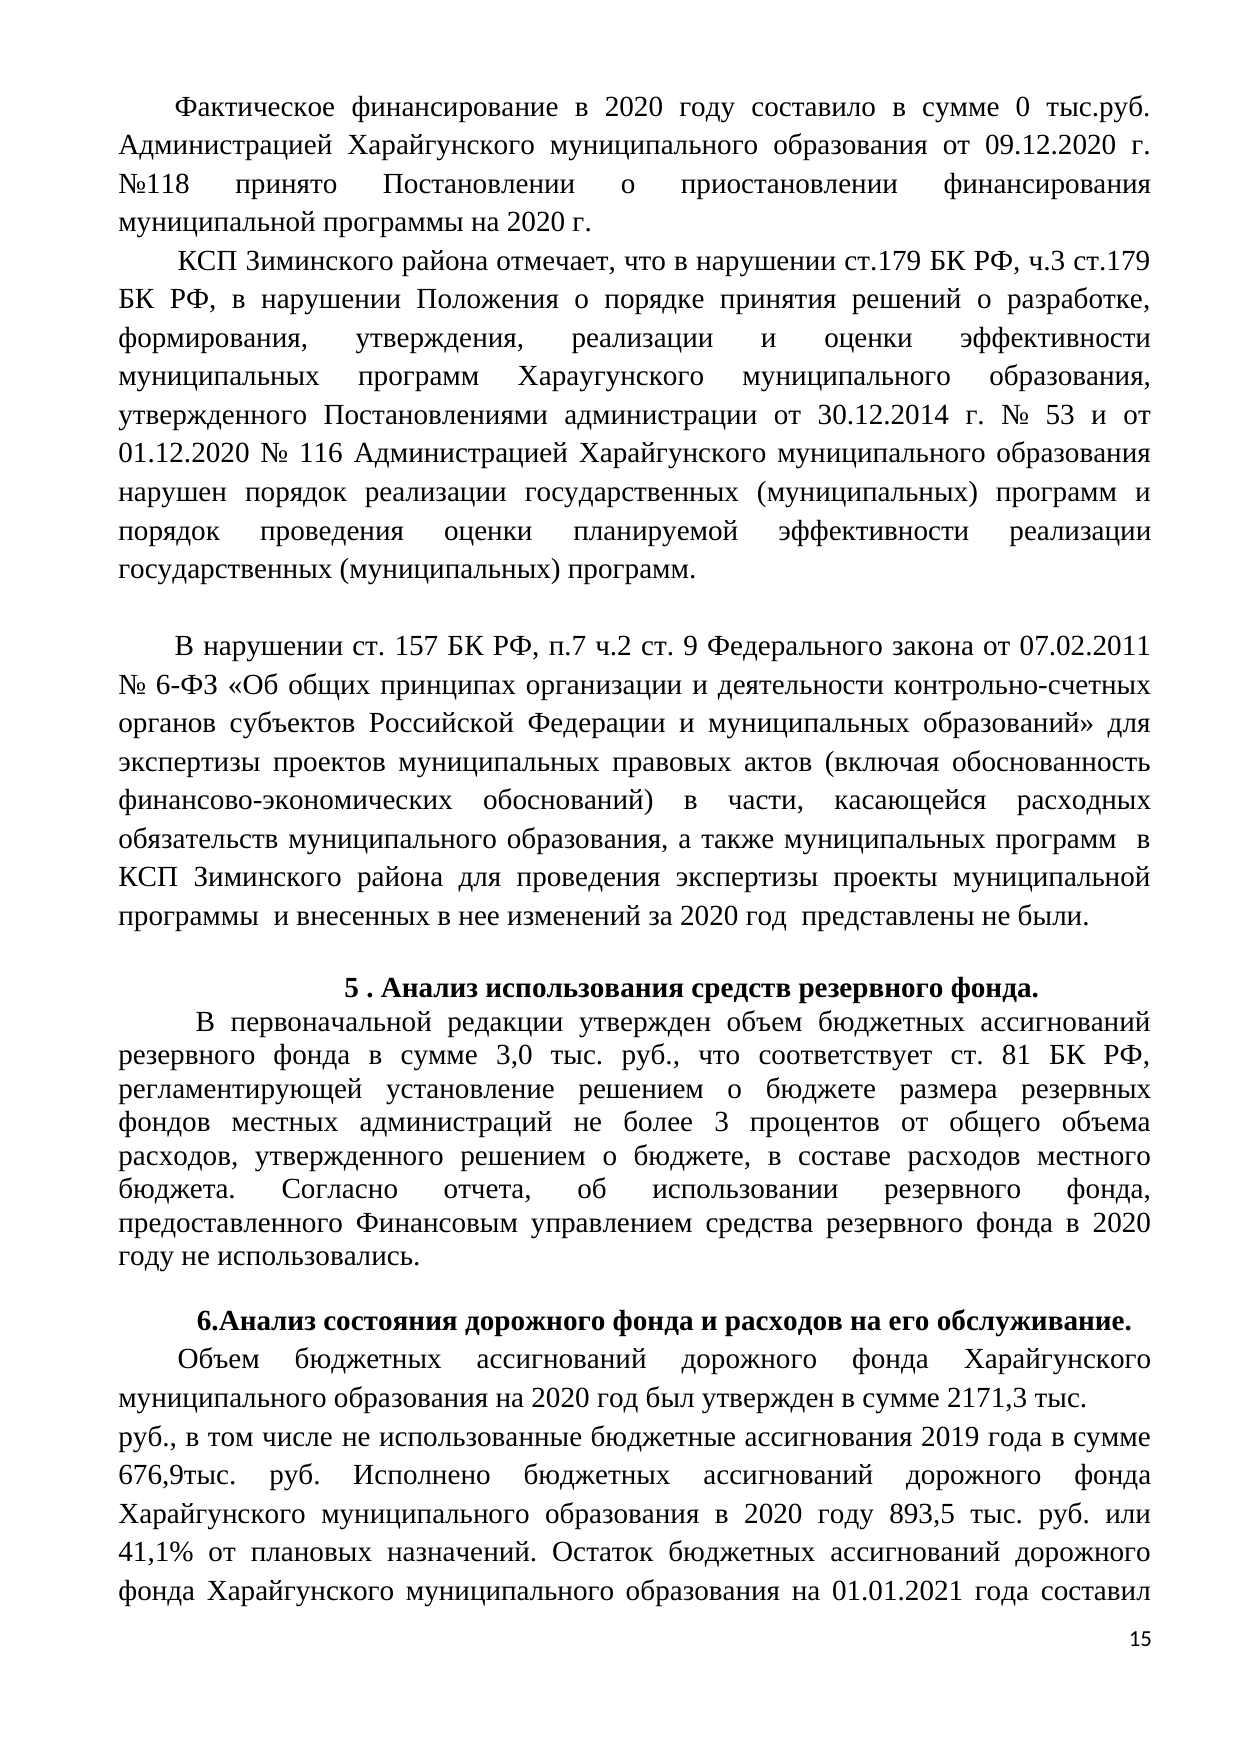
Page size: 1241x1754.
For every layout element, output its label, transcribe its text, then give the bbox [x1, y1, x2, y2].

text 5 . Анализ использования средств резервного фонда. [118, 970, 1152, 1004]
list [118, 1419, 1152, 1606]
text КСП Зиминского района отмечает, что в нарушении ст.179 БК РФ, ч.3 ст.179 БК РФ, в нарушении Положения о порядке принятия решений о разработке, формирования, утверждения, реализации и оценки эффективности муниципальных программ Хараугунского муниципального образования, утвержденного Постановлениями администрации от 30.12.2014 г. № 53 и от 01.12.2020 № 116 Администрацией Харайгунского муниципального образования нарушен порядок реализации государственных (муниципальных) программ и порядок проведения оценки планируемой эффективности реализации государственных (муниципальных) программ. [118, 243, 1152, 585]
list Объем бюджетных ассигнований дорожного фонда Харайгунского муниципального образования на 2020 год был утвержден в сумме 2171,3 тыс. [118, 1342, 1152, 1414]
text В первоначальной редакции утвержден объем бюджетных ассигнований резервного фонда в сумме 3,0 тыс. руб., что соответствует ст. 81 БК РФ, регламентирующей установление решением о бюджете размера резервных фондов местных администраций не более 3 процентов от общего объема расходов, утвержденного решением о бюджете, в составе расходов местного бюджета. Согласно отчета, об использовании резервного фонда, предоставленного Финансовым управлением средства резервного фонда в 2020 году не использовались. [118, 1004, 1152, 1272]
text В нарушении ст. 157 БК РФ, п.7 ч.2 ст. 9 Федерального закона от 07.02.2011 № 6-ФЗ «Об общих принципах организации и деятельности контрольно-счетных органов субъектов Российской Федерации и муниципальных образований» для экспертизы проектов муниципальных правовых актов (включая обоснованность финансово-экономических обоснований) в части, касающейся расходных обязательств муниципального образования, а также муниципальных программ в КСП Зиминского района для проведения экспертизы проекты муниципальной программы и внесенных в нее изменений за 2020 год представлены не были. [118, 628, 1152, 932]
text Фактическое финансирование в 2020 году составило в сумме 0 тыс.руб. Администрацией Харайгунского муниципального образования от 09.12.2020 г. №118 принято Постановлении о приостановлении финансирования муниципальной программы на 2020 г. [118, 89, 1152, 238]
list 6.Анализ состояния дорожного фонда и расходов на его обслуживание. [118, 1303, 1152, 1337]
